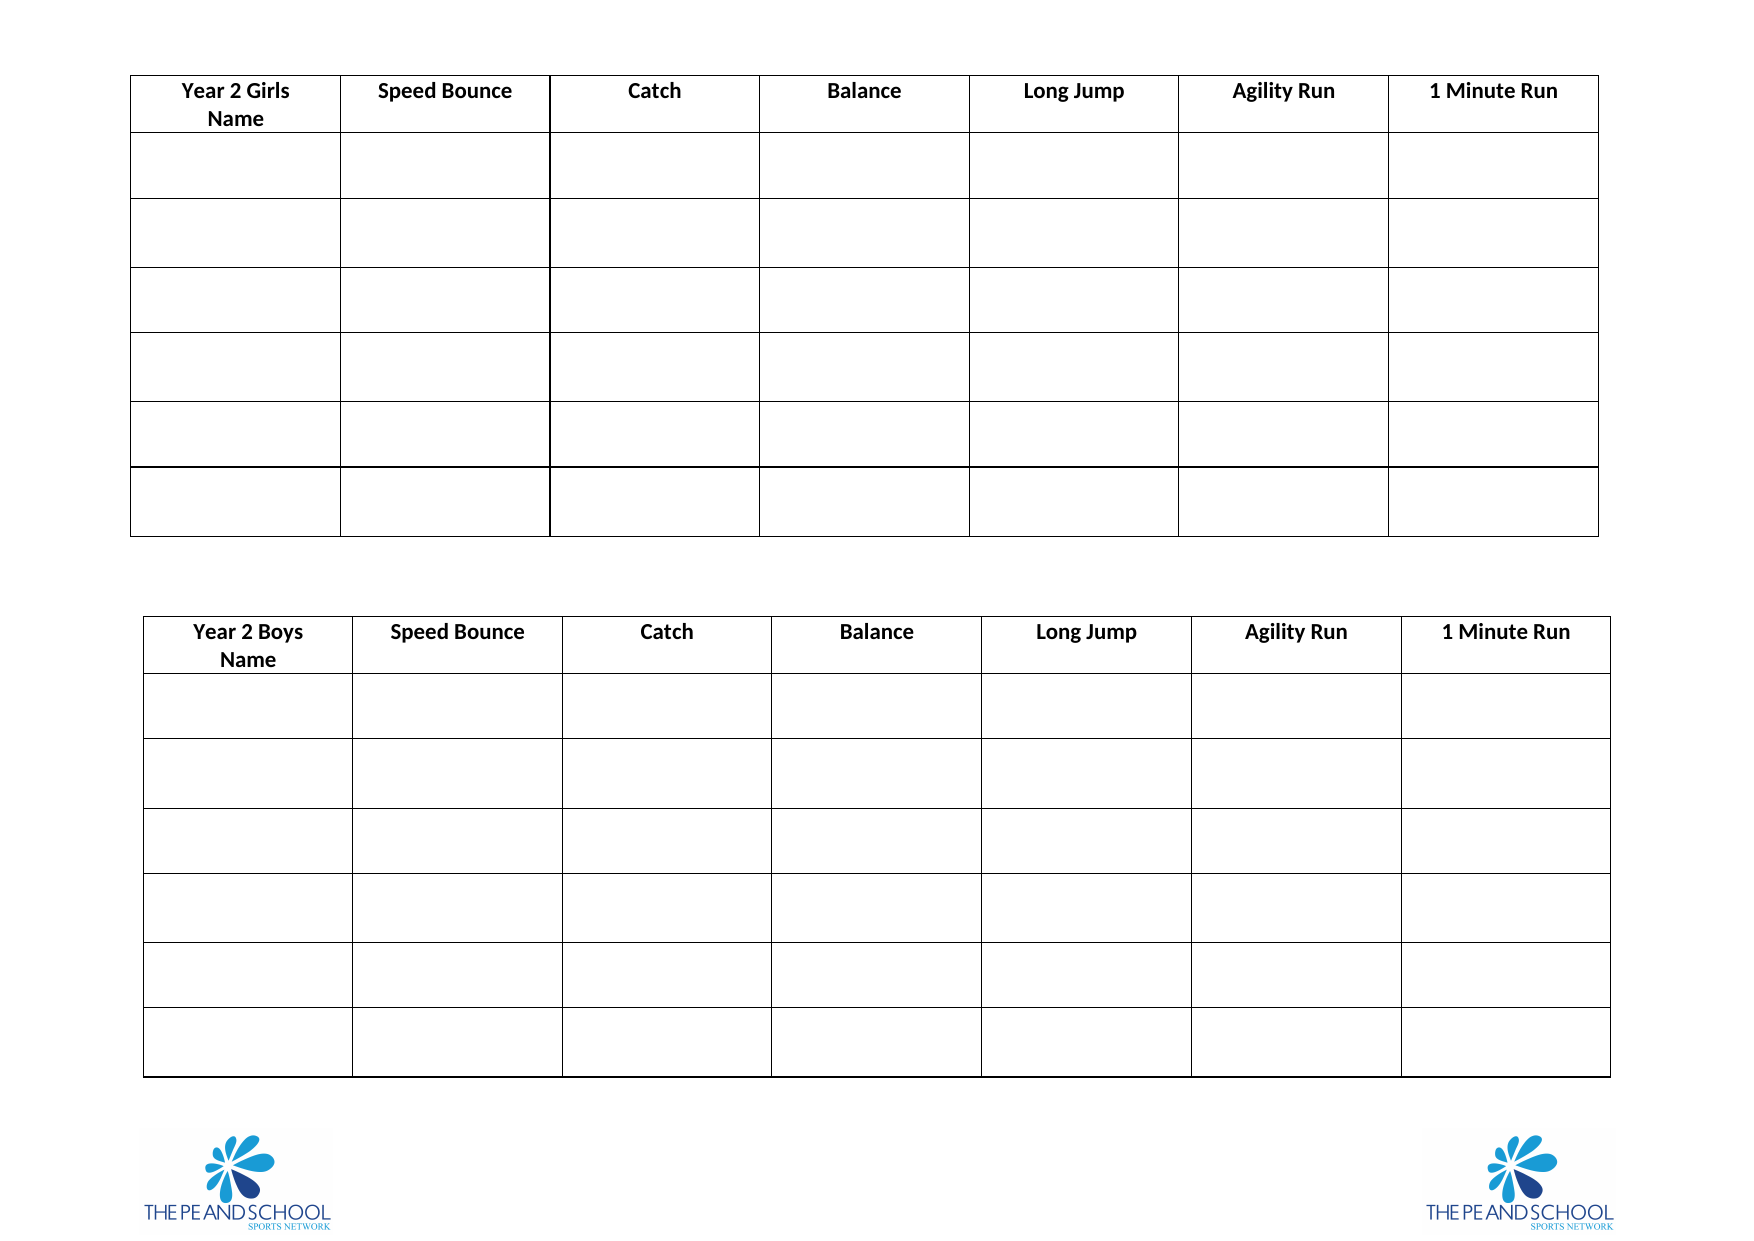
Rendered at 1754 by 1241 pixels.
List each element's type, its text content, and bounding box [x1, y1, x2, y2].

table_cell [1402, 943, 1610, 1007]
table_cell [1192, 809, 1401, 873]
table_cell [1389, 268, 1598, 332]
table_cell [760, 199, 969, 267]
table_cell [1179, 199, 1388, 267]
table_cell [144, 1008, 352, 1076]
table_header Agility Run [1179, 76, 1388, 132]
table_header Year 2 Boys Name [144, 617, 352, 673]
table_cell [551, 268, 759, 332]
table_cell [772, 1008, 981, 1076]
table_cell [144, 943, 352, 1007]
table_cell [563, 943, 771, 1007]
table_cell [970, 333, 1178, 401]
table_cell [131, 199, 340, 267]
table_header Balance [772, 617, 981, 673]
table_cell [131, 402, 340, 466]
table_header Balance [760, 76, 969, 132]
table_header Long Jump [970, 76, 1178, 132]
table_cell [1192, 943, 1401, 1007]
table_header Catch [551, 76, 759, 132]
picture [1421, 1128, 1616, 1235]
table_cell [131, 333, 340, 401]
table_cell [760, 468, 969, 536]
table_header Speed Bounce [353, 617, 562, 673]
table_cell [353, 1008, 562, 1076]
table_cell [1389, 199, 1598, 267]
table_cell [1179, 333, 1388, 401]
table_cell [1192, 674, 1401, 738]
table_cell [772, 739, 981, 807]
table_cell [353, 874, 562, 942]
table_header Catch [563, 617, 771, 673]
table_cell [563, 739, 771, 807]
table_cell [772, 943, 981, 1007]
table_cell [341, 268, 549, 332]
table_cell [1389, 468, 1598, 536]
table_header Agility Run [1192, 617, 1401, 673]
table_header 1 Minute Run [1402, 617, 1610, 673]
table_cell [982, 739, 1191, 807]
table_cell [341, 333, 549, 401]
table_cell [353, 739, 562, 807]
table_cell [1389, 333, 1598, 401]
table_cell [760, 333, 969, 401]
table_cell [760, 402, 969, 466]
table_cell [353, 809, 562, 873]
table_cell [1389, 402, 1598, 466]
table_cell [970, 268, 1178, 332]
table_cell [131, 133, 340, 197]
table_cell [563, 874, 771, 942]
table_cell [341, 133, 549, 197]
table_cell [131, 268, 340, 332]
table_cell [982, 809, 1191, 873]
table_cell [563, 809, 771, 873]
table_cell [982, 874, 1191, 942]
table_cell [970, 199, 1178, 267]
table_cell [1402, 874, 1610, 942]
table_cell [1192, 739, 1401, 807]
table_header Speed Bounce [341, 76, 549, 132]
table_cell [760, 268, 969, 332]
table_cell [551, 199, 759, 267]
table_cell [760, 133, 969, 197]
table_header Year 2 Girls Name [131, 76, 340, 132]
table_header 1 Minute Run [1389, 76, 1598, 132]
table_cell [1389, 133, 1598, 197]
table_cell [772, 874, 981, 942]
table_cell [1179, 133, 1388, 197]
table_cell [1179, 402, 1388, 466]
table_cell [1402, 674, 1610, 738]
table_cell [551, 468, 759, 536]
table_cell [341, 468, 549, 536]
table_cell [1402, 739, 1610, 807]
table_cell [970, 133, 1178, 197]
table_header Long Jump [982, 617, 1191, 673]
table_cell [551, 402, 759, 466]
table_cell [551, 333, 759, 401]
table_cell [551, 133, 759, 197]
table_cell [131, 468, 340, 536]
table_cell [144, 874, 352, 942]
table_cell [144, 674, 352, 738]
picture [139, 1128, 333, 1235]
table_cell [982, 674, 1191, 738]
table_cell [1402, 809, 1610, 873]
table_cell [144, 739, 352, 807]
table_cell [982, 943, 1191, 1007]
table_cell [1192, 1008, 1401, 1076]
table_cell [144, 809, 352, 873]
table_cell [1192, 874, 1401, 942]
table_cell [772, 809, 981, 873]
table_cell [353, 943, 562, 1007]
table_cell [970, 468, 1178, 536]
table_cell [970, 402, 1178, 466]
table_cell [1402, 1008, 1610, 1076]
table_cell [982, 1008, 1191, 1076]
table_cell [1179, 468, 1388, 536]
table_cell [341, 199, 549, 267]
table_cell [563, 1008, 771, 1076]
table_cell [353, 674, 562, 738]
table_cell [341, 402, 549, 466]
table_cell [563, 674, 771, 738]
table_cell [772, 674, 981, 738]
table_cell [1179, 268, 1388, 332]
